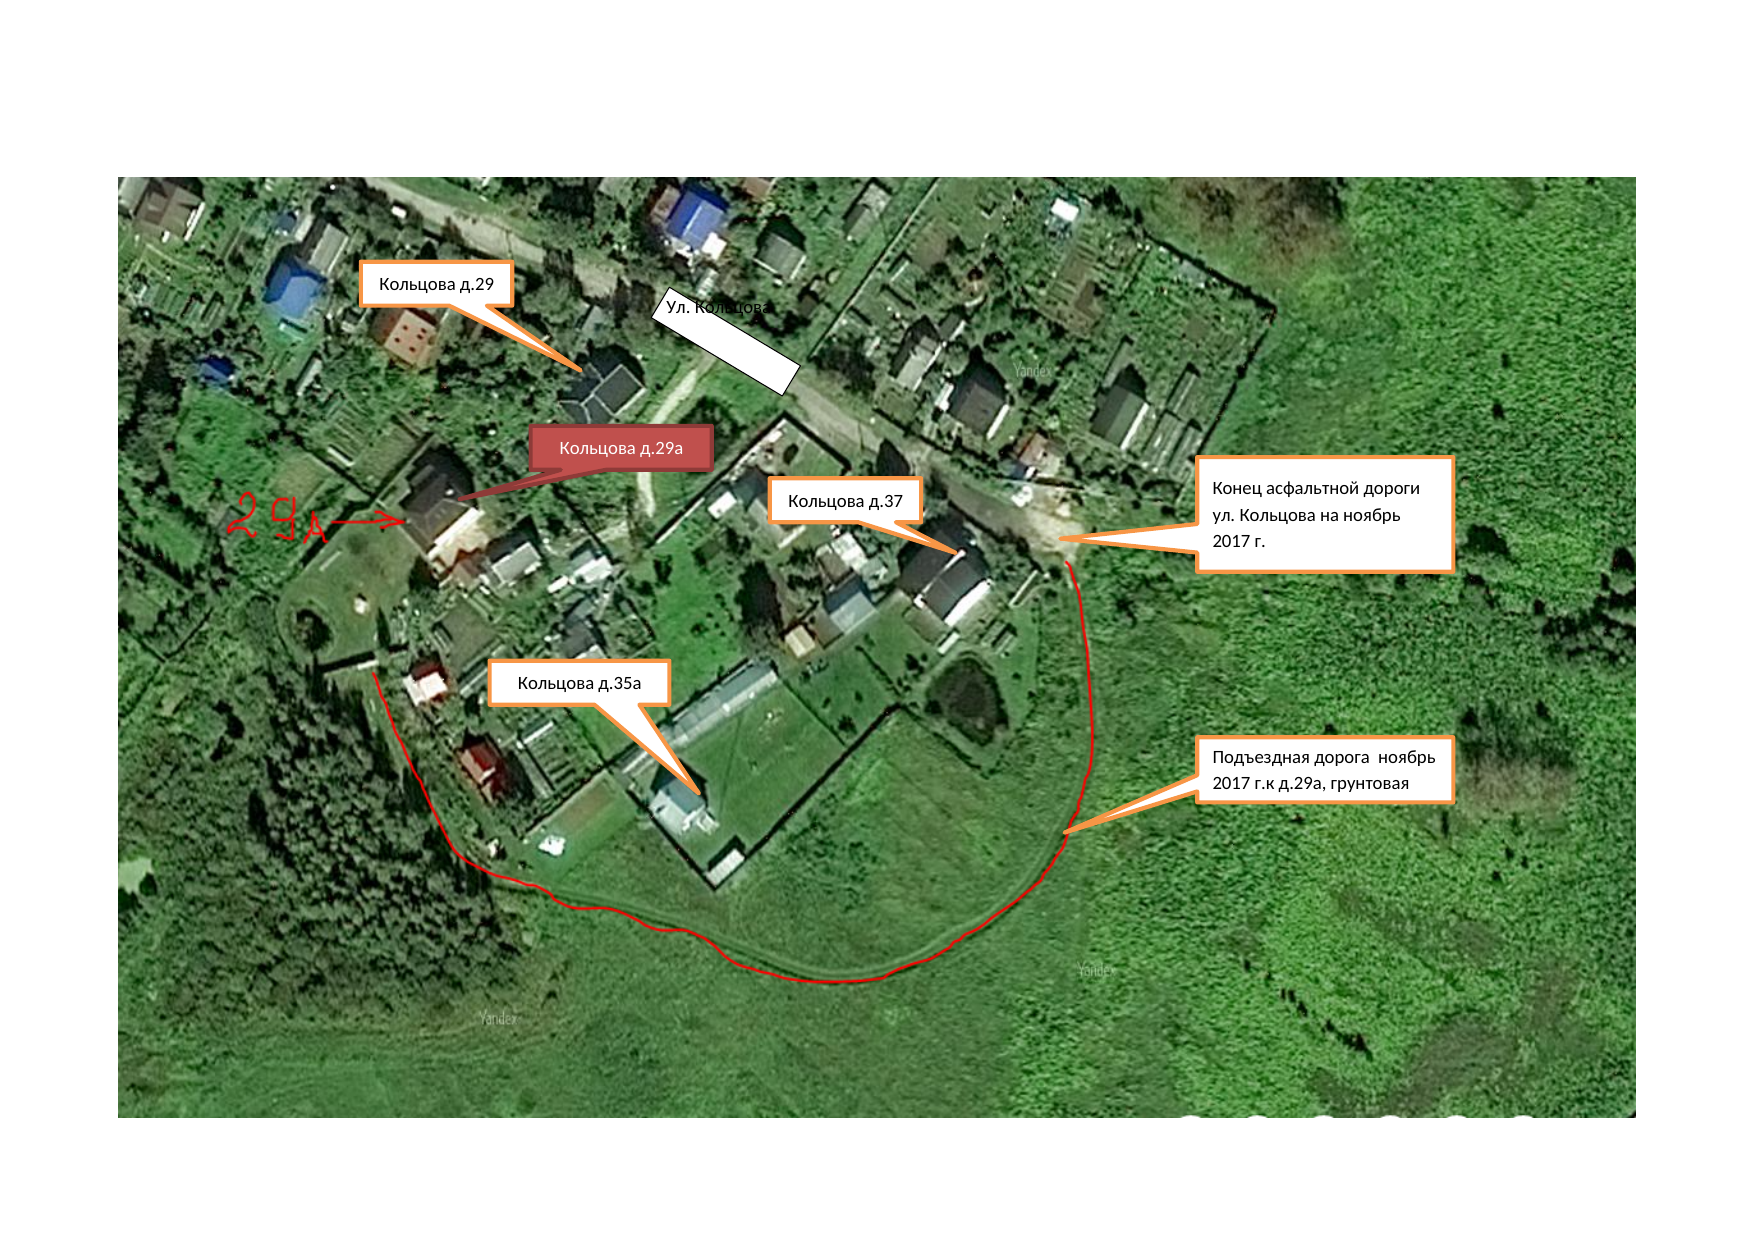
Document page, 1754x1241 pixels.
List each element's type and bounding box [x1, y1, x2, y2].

picture [118, 177, 1636, 1118]
